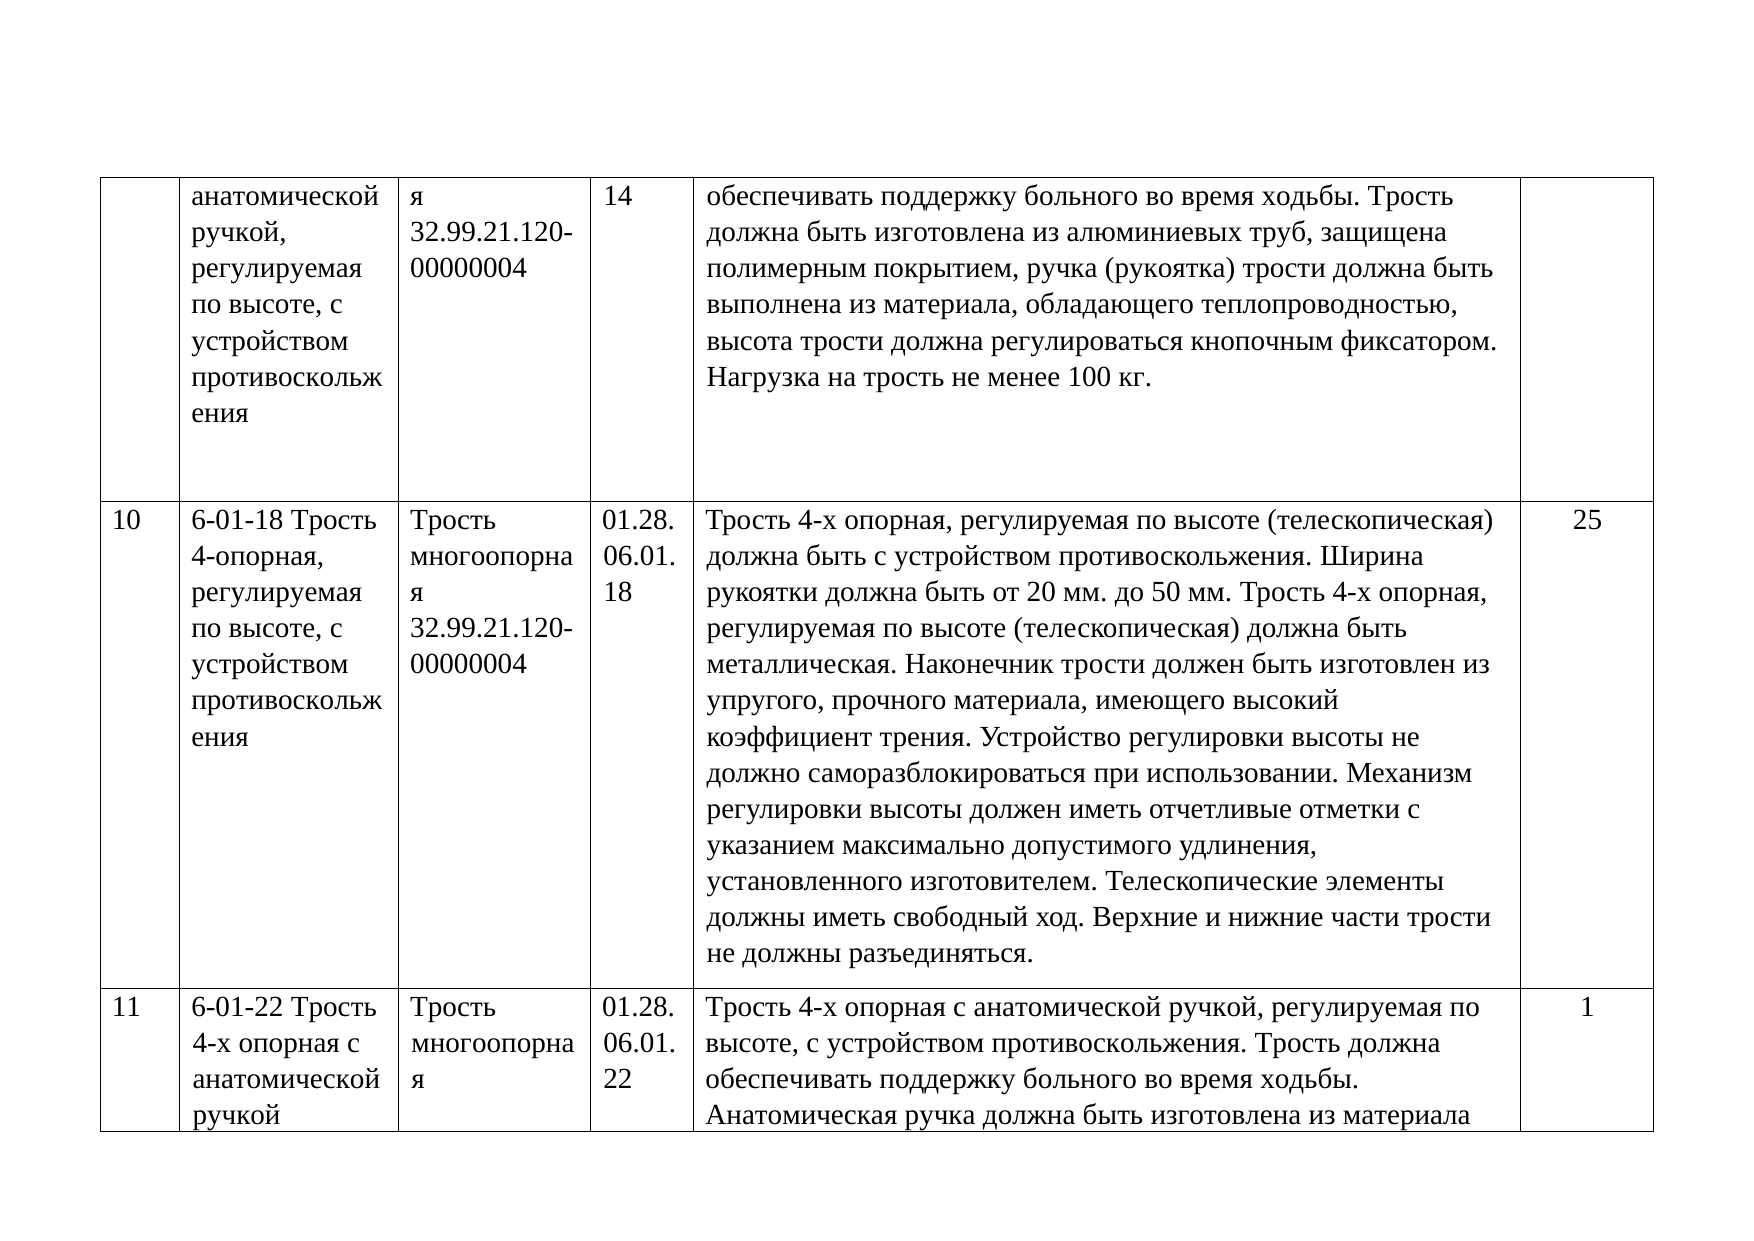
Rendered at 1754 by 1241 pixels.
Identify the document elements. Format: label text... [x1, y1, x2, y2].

table_cell 11 [101, 989, 179, 1131]
table_cell 01.28.06.01.18 [591, 502, 693, 988]
table_cell Трость 4-х опорная, регулируемая по высоте (телескопическая) должна быть с устройством противоскольжения. Ширина рукоятки должна быть от 20 мм. до 50 мм. Трость 4-х опорная, регулируемая по высоте (телескопическая) должна быть металлическая. Наконечник трости должен быть изготовлен из упругого, прочного материала, имеющего высокий коэффициент трения. Устройство регулировки высоты не должно саморазблокироваться при использовании. Механизм регулировки высоты должен иметь отчетливые отметки с указанием максимально допустимого удлинения, установленного изготовителем. Телескопические элементы должны иметь свободный ход. Верхние и нижние части трости не должны разъединяться. [694, 502, 1520, 988]
table_cell 1 [1521, 989, 1653, 1131]
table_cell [694, 989, 1520, 1131]
table_cell 9 [101, 178, 179, 501]
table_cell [180, 178, 398, 501]
table_cell 01.28.06.01.14 [591, 178, 693, 501]
table_cell Трость многоопорная 32.99.21.120-00000004 [399, 502, 590, 988]
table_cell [694, 178, 1520, 501]
table_cell 3 [1521, 178, 1653, 501]
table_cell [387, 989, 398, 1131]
table_cell 6-01-18 Трость 4-опорная, регулируемая по высоте, с устройством противоскольжения [180, 502, 398, 988]
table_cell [399, 178, 590, 501]
table_cell 25 [1521, 502, 1653, 988]
table_cell 01.28.06.01.22 [591, 989, 693, 1131]
table_cell 10 [101, 502, 179, 988]
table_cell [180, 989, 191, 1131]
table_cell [399, 989, 590, 1131]
